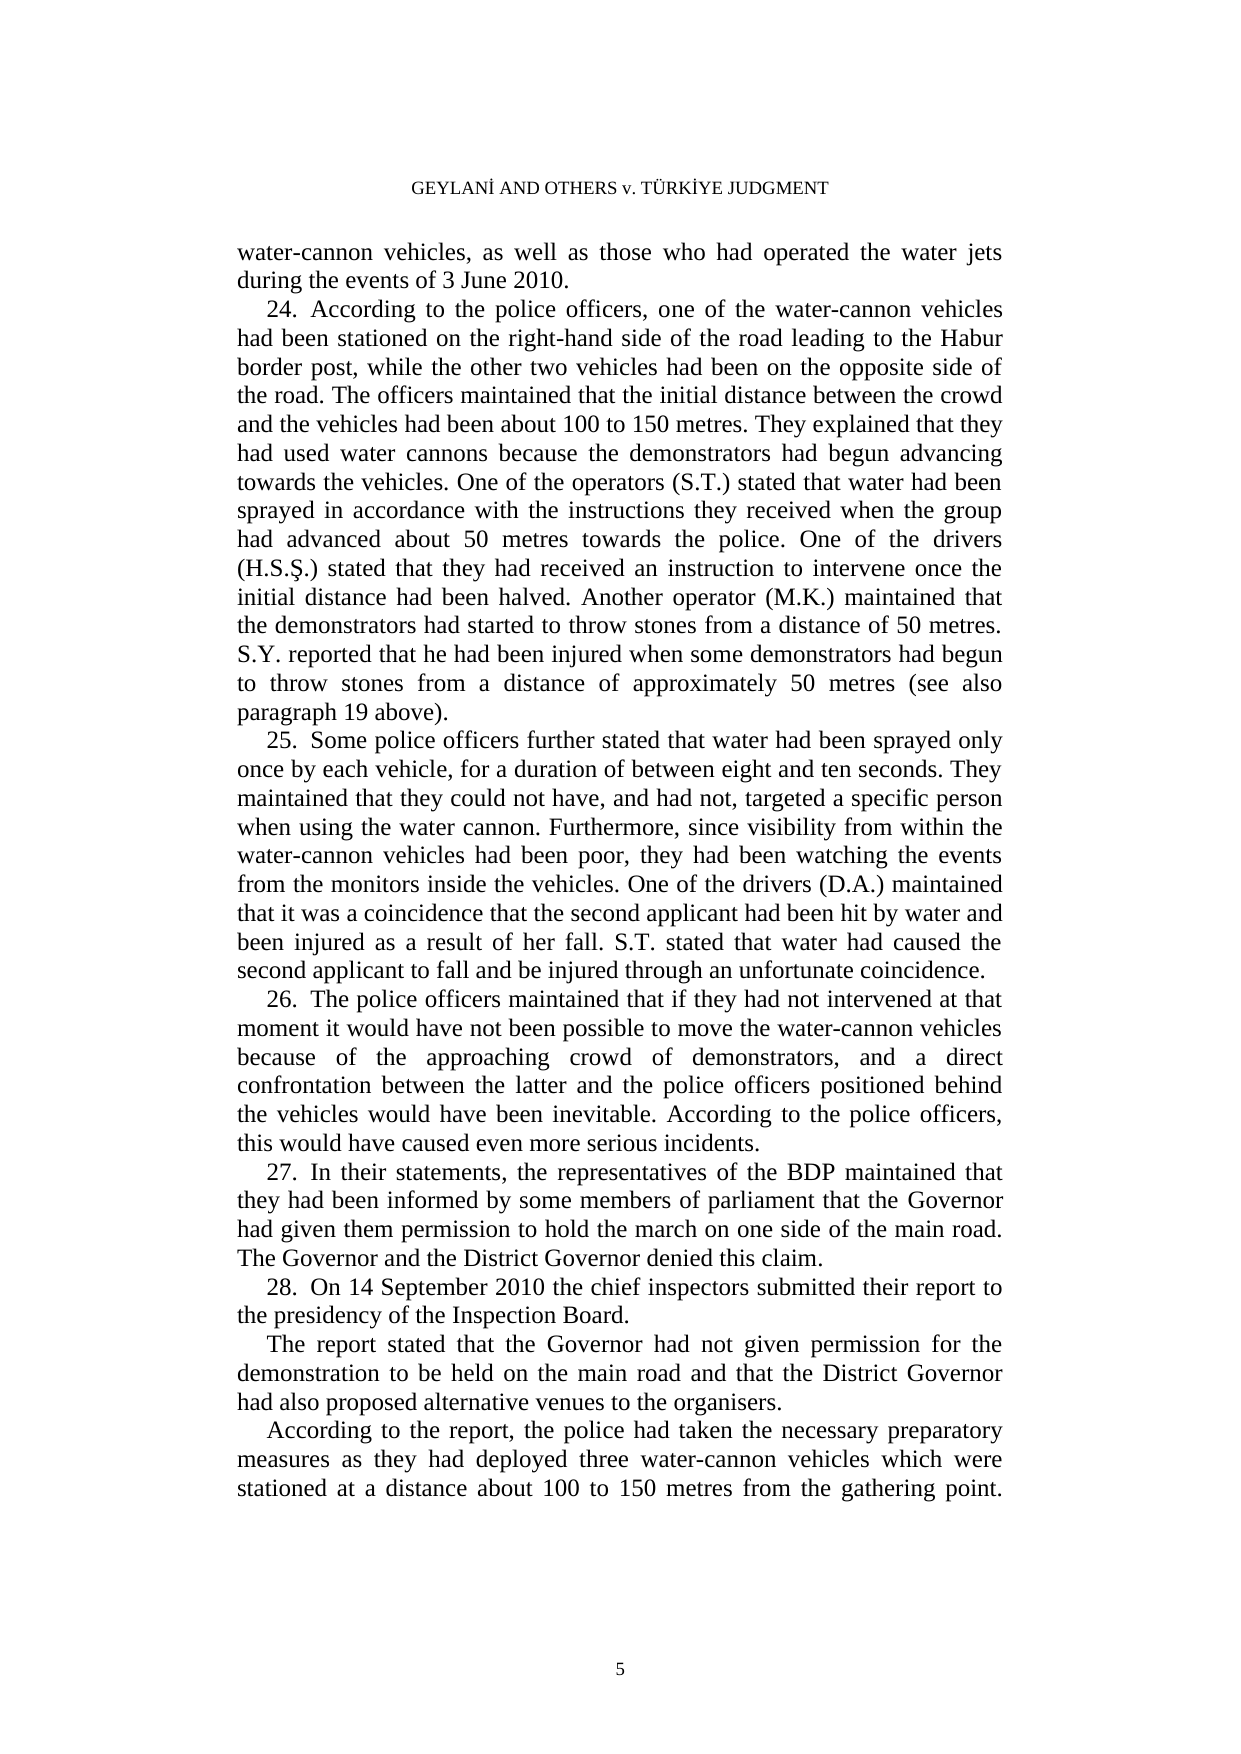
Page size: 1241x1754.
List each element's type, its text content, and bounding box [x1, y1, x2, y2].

text 24. According to the police officers, one of the water-cannon vehicles had been stationed on the right-hand side of the road leading to the Habur border post, while the other two vehicles had been on the opposite side of the road. The officers maintained that the initial distance between the crowd and the vehicles had been about 100 to 150 metres. They explained that they had used water cannons because the demonstrators had begun advancing towards the vehicles. One of the operators (S.T.) stated that water had been sprayed in accordance with the instructions they received when the group had advanced about 50 metres towards the police. One of the drivers (H.S.Ş.) stated that they had received an instruction to intervene once the initial distance had been halved. Another operator (M.K.) maintained that the demonstrators had started to throw stones from a distance of 50 metres. S.Y. reported that he had been injured when some demonstrators had begun to throw stones from a distance of approximately 50 metres (see also paragraph 19 above). [237, 294, 1003, 726]
text 26. The police officers maintained that if they had not intervened at that moment it would have not been possible to move the water-cannon vehicles because of the approaching crowd of demonstrators, and a direct confrontation between the latter and the police officers positioned behind the vehicles would have been inevitable. According to the police officers, this would have caused even more serious incidents. [237, 984, 1003, 1157]
text The report stated that the Governor had not given permission for the demonstration to be held on the main road and that the District Governor had also proposed alternative venues to the organisers. [237, 1329, 1003, 1416]
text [237, 1416, 1003, 1502]
text 28. On 14 September 2010 the chief inspectors submitted their report to the presidency of the Inspection Board. [237, 1272, 1003, 1329]
text 25. Some police officers further stated that water had been sprayed only once by each vehicle, for a duration of between eight and ten seconds. They maintained that they could not have, and had not, targeted a specific person when using the water cannon. Furthermore, since visibility from within the water-cannon vehicles had been poor, they had been watching the events from the monitors inside the vehicles. One of the drivers (D.A.) maintained that it was a coincidence that the second applicant had been hit by water and been injured as a result of her fall. S.T. stated that water had caused the second applicant to fall and be injured through an unfortunate coincidence. [237, 726, 1003, 984]
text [237, 237, 1003, 294]
text 27. In their statements, the representatives of the BDP maintained that they had been informed by some members of parliament that the Governor had given them permission to hold the march on one side of the main road. The Governor and the District Governor denied this claim. [237, 1157, 1003, 1272]
